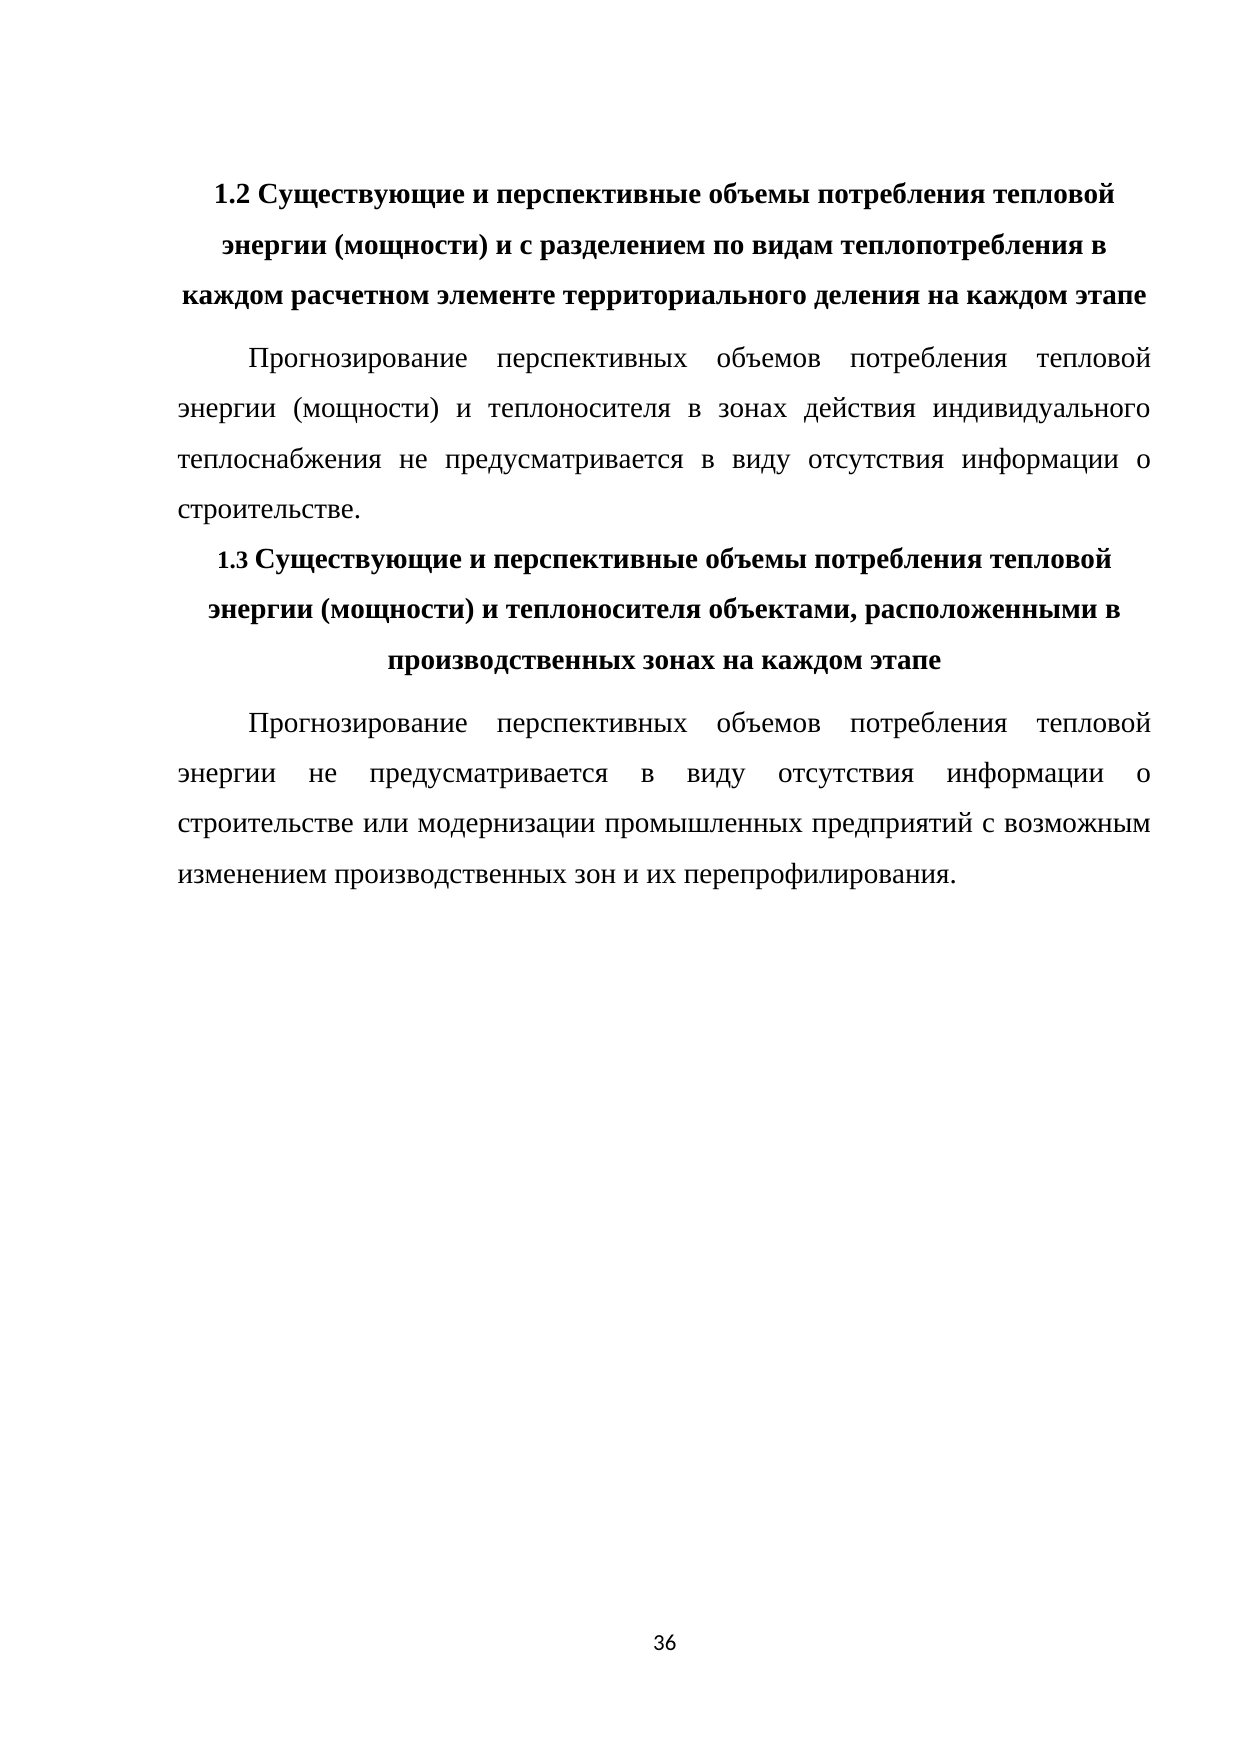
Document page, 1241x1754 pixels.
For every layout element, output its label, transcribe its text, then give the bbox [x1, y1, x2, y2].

text Прогнозирование перспективных объемов потребления тепловой энергии не предусматривается в виду отсутствия информации о строительстве или модернизации промышленных предприятий с возможным изменением производственных зон и их перепрофилирования. [177, 705, 1152, 889]
subtitle 1.3 Существующие и перспективные объемы потребления тепловой энергии (мощности) и теплоносителя объектами, расположенными в производственных зонах на каждом этапе [177, 541, 1152, 676]
text Прогнозирование перспективных объемов потребления тепловой энергии (мощности) и теплоносителя в зонах действия индивидуального теплоснабжения не предусматривается в виду отсутствия информации о строительстве. [177, 340, 1152, 524]
subtitle 1.2 Существующие и перспективные объемы потребления тепловой энергии (мощности) и с разделением по видам теплопотребления в каждом расчетном элементе территориального деления на каждом этапе. [177, 177, 1152, 311]
